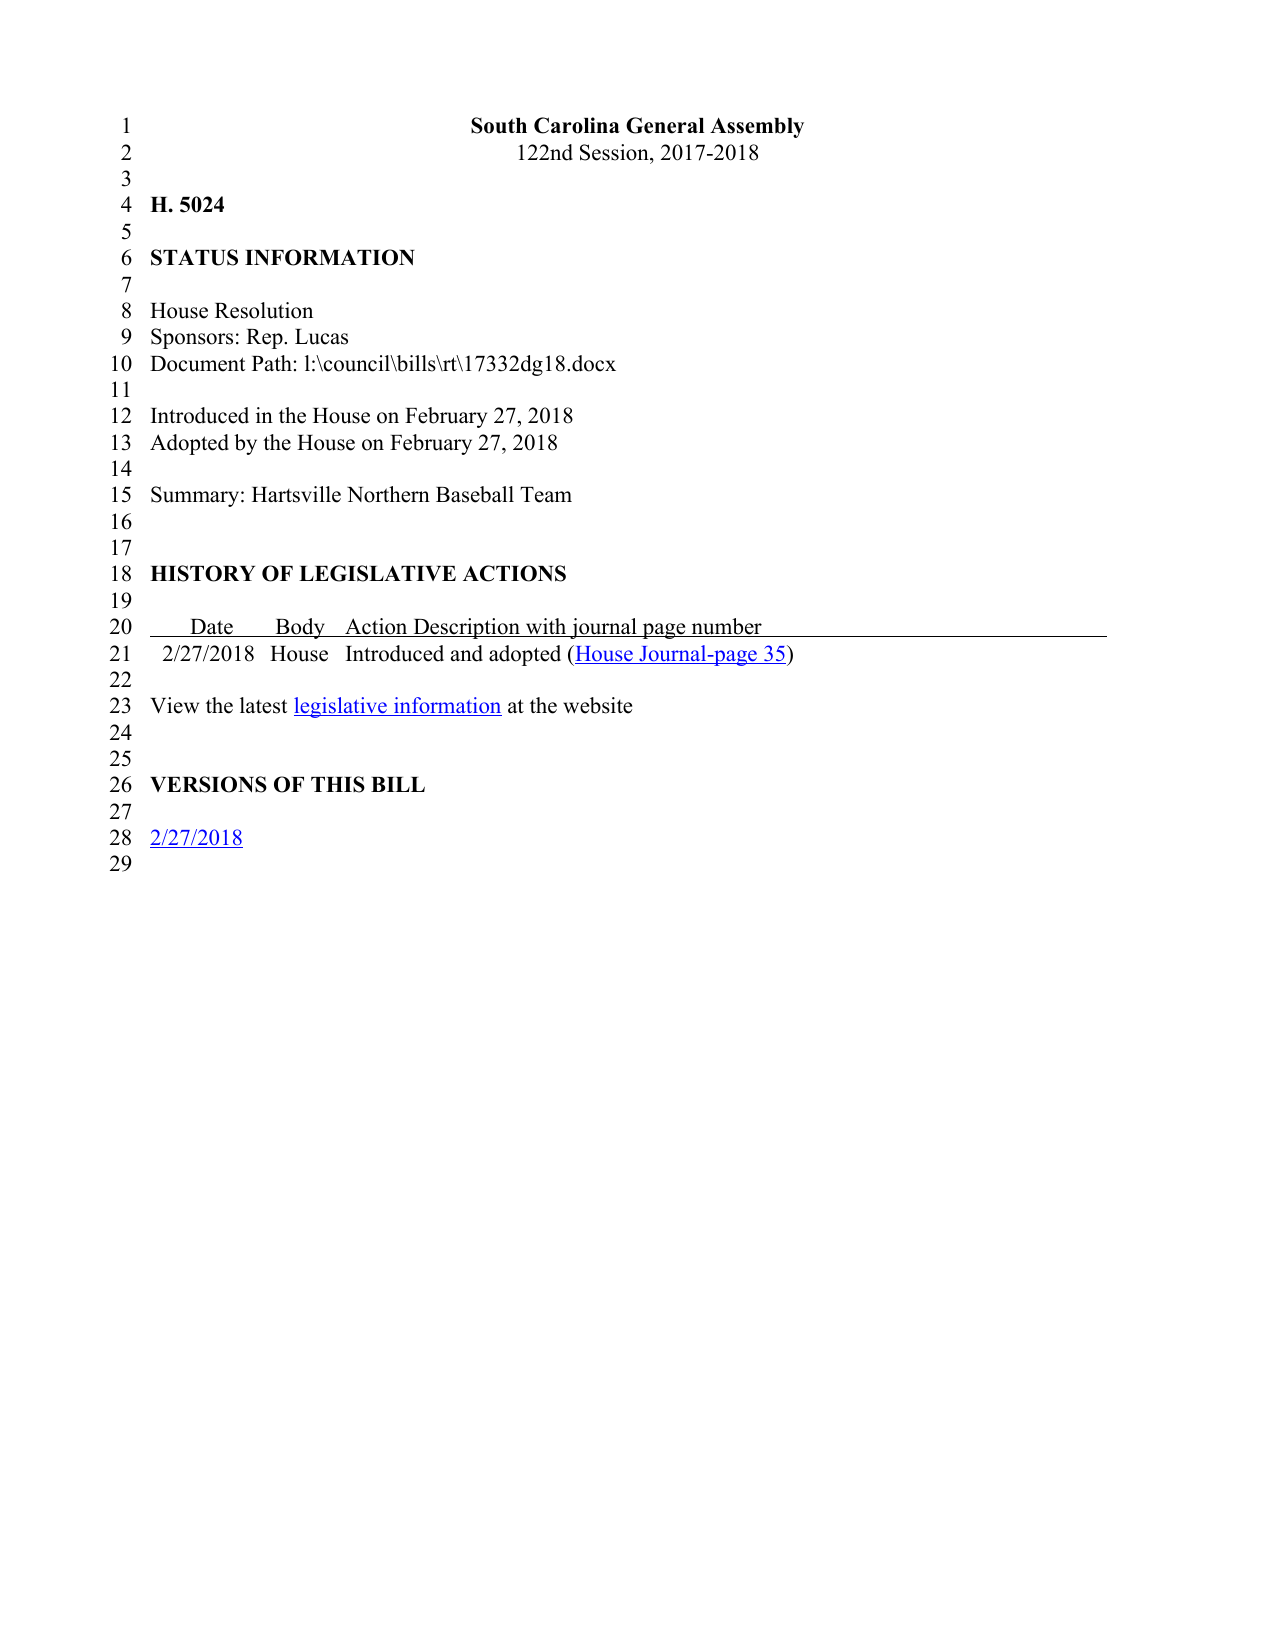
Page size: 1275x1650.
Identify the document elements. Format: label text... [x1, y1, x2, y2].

text STATUS INFORMATION [150, 244, 1125, 271]
text South Carolina General Assembly [150, 112, 1125, 139]
text 122nd Session, 2017-2018 [150, 139, 1125, 165]
text Sponsors: Rep. Lucas [150, 323, 1125, 350]
text Date Body Action Description with journal page number [150, 613, 1125, 639]
text Introduced in the House on February 27, 2018 [150, 402, 1125, 429]
text Summary: Hartsville Northern Baseball Team [150, 481, 1125, 508]
text 2/27/2018 [150, 824, 1125, 850]
text House Resolution [150, 297, 1125, 323]
text Adopted by the House on February 27, 2018 [150, 429, 1125, 455]
text 2/27/2018 House Introduced and adopted (House Journal-page 35) [150, 639, 1125, 666]
text Document Path: l:\council\bills\rt\17332dg18.docx [150, 350, 1125, 376]
text VERSIONS OF THIS BILL [150, 771, 1125, 798]
text HISTORY OF LEGISLATIVE ACTIONS [150, 561, 1125, 587]
text View the latest legislative information at the website [150, 692, 1125, 719]
text H. 5024 [150, 192, 1125, 218]
